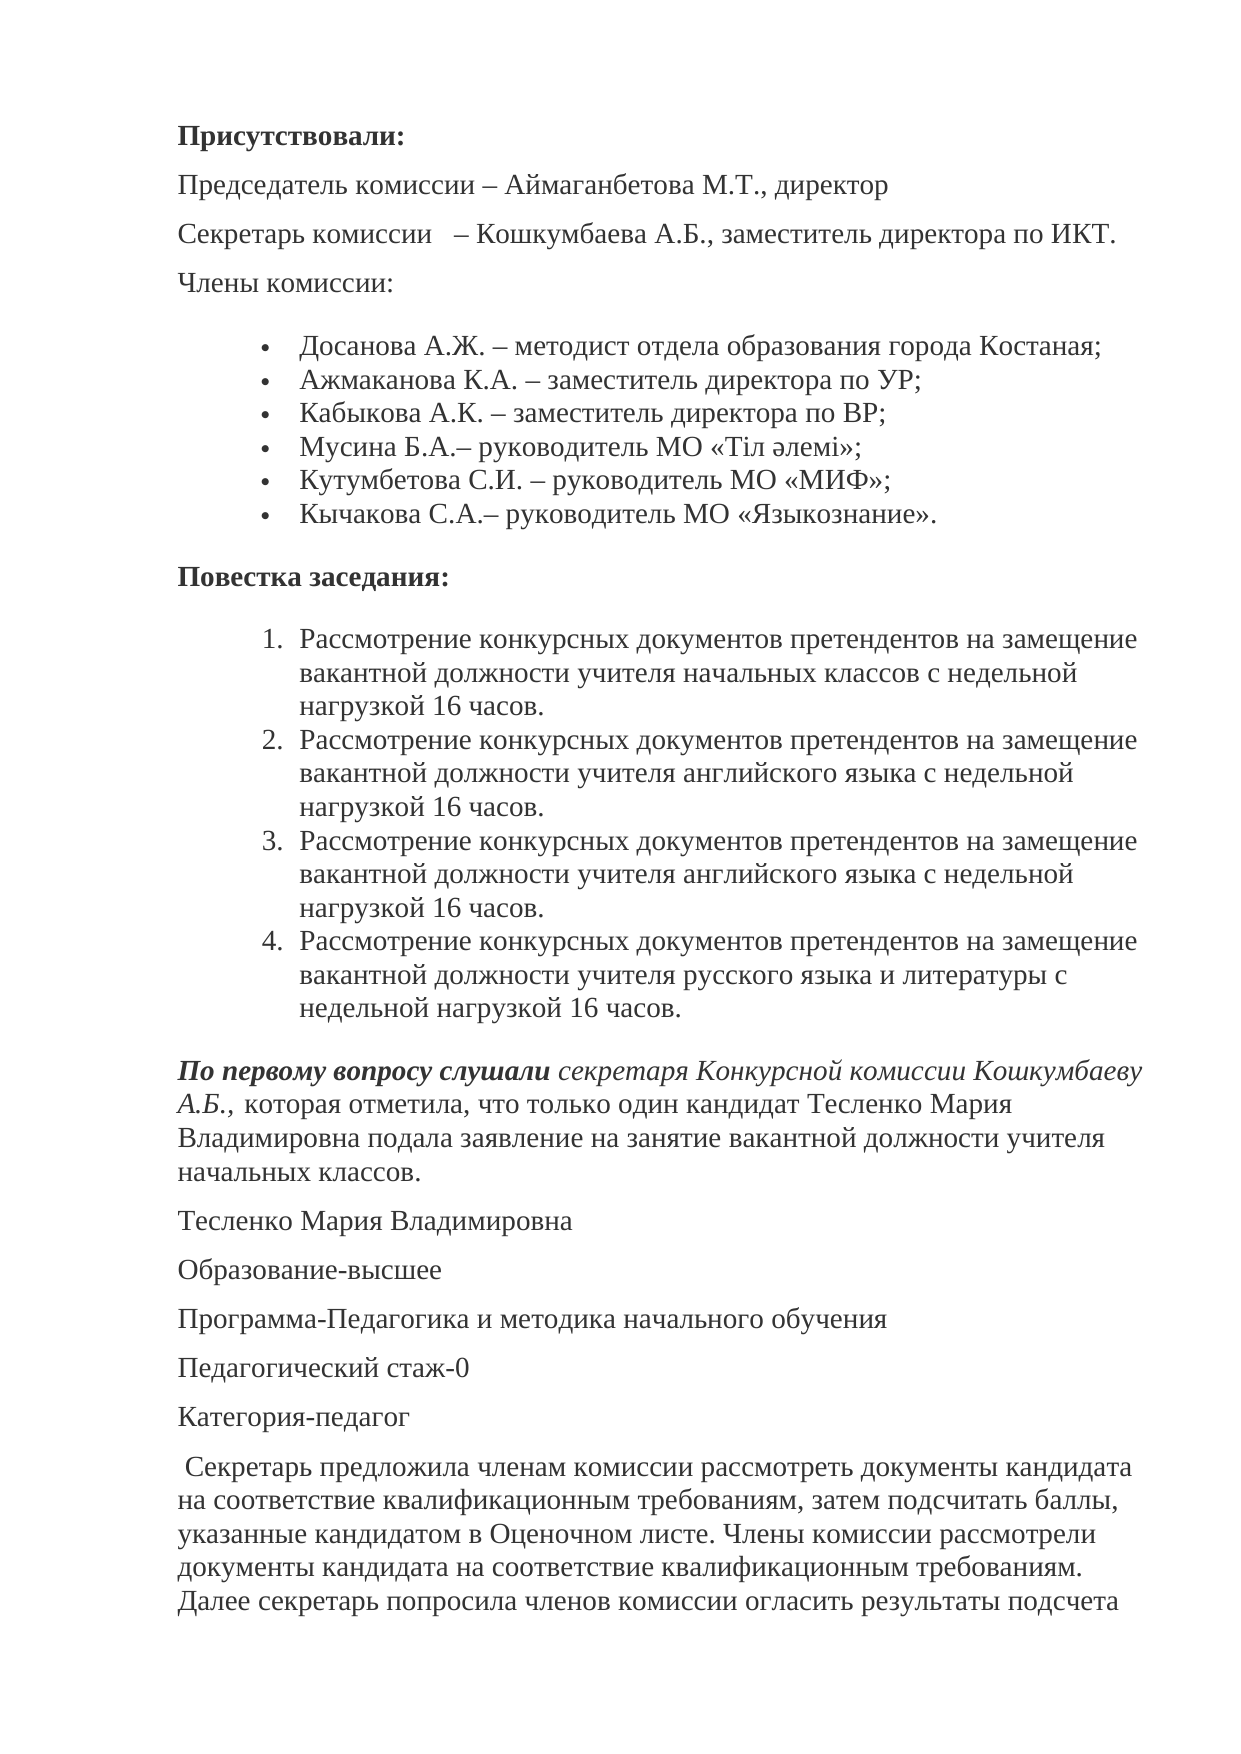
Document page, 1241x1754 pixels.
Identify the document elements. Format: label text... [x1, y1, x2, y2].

text Члены комиссии: [177, 266, 1152, 299]
list Рассмотрение конкурсных документов претендентов на замещение вакантной должности учителя начальных классов с недельной нагрузкой 16 часов. [262, 621, 1152, 722]
list Кычакова С.А.– руководитель МО «Языкознание». [262, 496, 1152, 529]
list Ажмаканова К.А. – заместитель директора по УР; [262, 362, 1152, 395]
text Повестка заседания: [177, 559, 1152, 592]
text Председатель комиссии – Аймаганбетова М.Т., директор [177, 167, 1152, 201]
text По первому вопросу слушали секретаря Конкурсной комиссии Кошкумбаеву А.Б., которая отметила, что только один кандидат Тесленко Мария Владимировна подала заявление на занятие вакантной должности учителя начальных классов. [177, 1053, 1152, 1187]
text Тесленко Мария Владимировна [177, 1203, 1152, 1236]
list Досанова А.Ж. – методист отдела образования города Костаная; [262, 328, 1152, 362]
text Программа-Педагогика и методика начального обучения [177, 1301, 1152, 1335]
list Рассмотрение конкурсных документов претендентов на замещение вакантной должности учителя английского языка с недельной нагрузкой 16 часов. [262, 722, 1152, 823]
list Рассмотрение конкурсных документов претендентов на замещение вакантной должности учителя русского языка и литературы с недельной нагрузкой 16 часов. [262, 923, 1152, 1024]
text Категория-педагог [177, 1399, 1152, 1433]
text Педагогический стаж-0 [177, 1350, 1152, 1384]
text Секретарь комиссии – Кошкумбаева А.Б., заместитель директора по ИКТ. [177, 216, 1152, 250]
list Рассмотрение конкурсных документов претендентов на замещение вакантной должности учителя английского языка с недельной нагрузкой 16 часов. [262, 823, 1152, 923]
list Мусина Б.А.– руководитель МО «Тіл әлемі»; [262, 429, 1152, 462]
text Образование-высшее [177, 1252, 1152, 1286]
list Кабыкова А.К. – заместитель директора по ВР; [262, 395, 1152, 429]
text Присутствовали: [177, 118, 1152, 152]
list Кутумбетова С.И. – руководитель МО «МИФ»; [262, 462, 1152, 496]
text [177, 1449, 1152, 1616]
